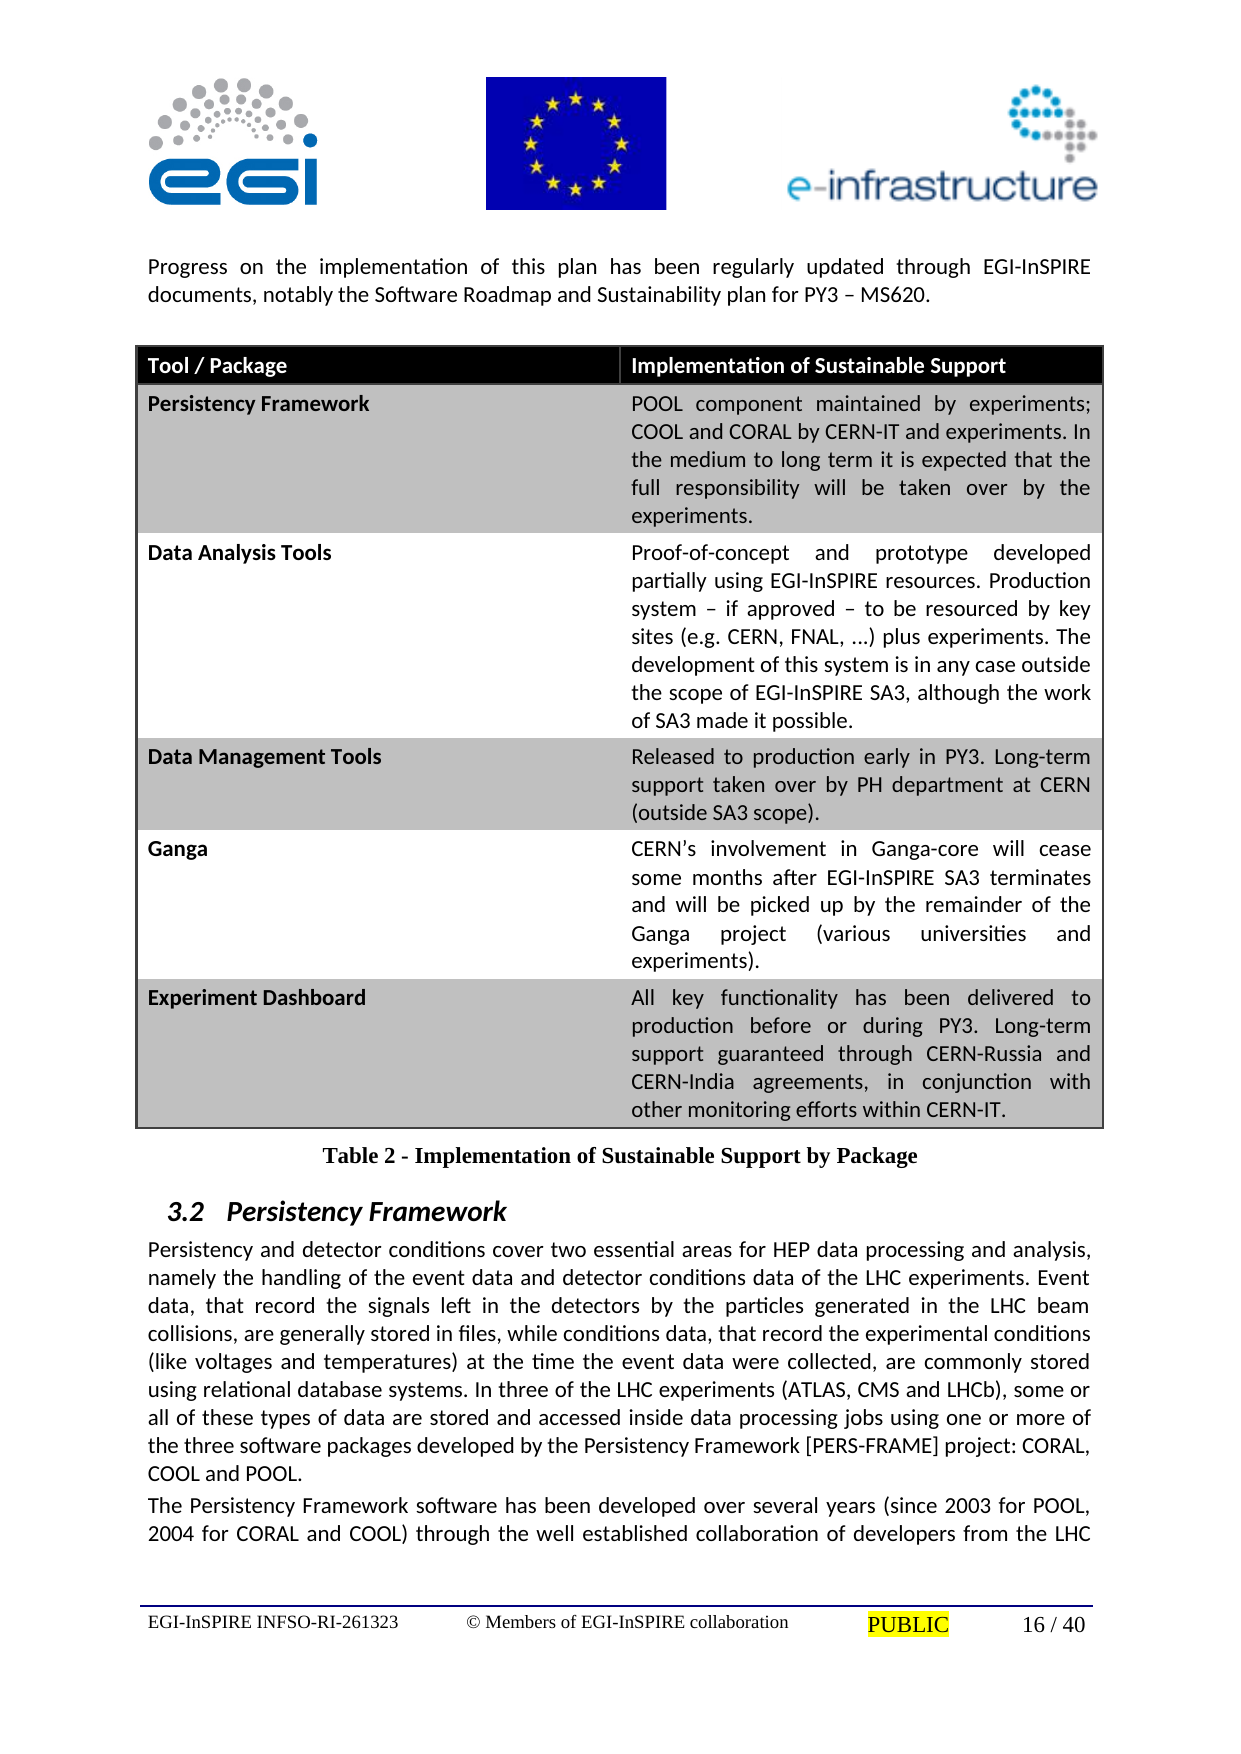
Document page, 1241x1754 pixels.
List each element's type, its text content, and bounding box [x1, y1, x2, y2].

subtitle Persistency Framework [166, 1193, 1093, 1229]
text Progress on the implementation of this plan has been regularly updated through EGI-InSPIRE documents, notably the Software Roadmap and Sustainability plan for PY3 – MS620. [148, 252, 1093, 308]
table_cell Data Analysis Tools [138, 534, 620, 738]
table_cell Proof-of-concept and prototype developed partially using EGI-InSPIRE resources. Production system – if approved – to be resourced by key sites (e.g. CERN, FNAL, ...) plus experiments. The development of this system is in any case outside the scope of EGI-InSPIRE SA3, although the work of SA3 made it possible. [620, 534, 1102, 738]
table_cell POOL component maintained by experiments; COOL and CORAL by CERN-IT and experiments. In the medium to long term it is expected that the full responsibility will be taken over by the experiments. [620, 385, 1102, 533]
table_header Tool / Package [138, 347, 619, 383]
table_cell Data Management Tools [138, 738, 620, 830]
table_cell CERN’s involvement in Ganga-core will cease some months after EGI-InSPIRE SA3 terminates and will be picked up by the remainder of the Ganga project (various universities and experiments). [620, 830, 1102, 979]
table_cell Released to production early in PY3. Long-term support taken over by PH department at CERN (outside SA3 scope). [620, 738, 1102, 830]
table_header Implementation of Sustainable Support [621, 347, 1102, 383]
picture [147, 77, 319, 207]
table_cell Persistency Framework [138, 385, 620, 533]
table_cell All key functionality has been delivered to production before or during PY3. Long-term support guaranteed through CERN-Russia and CERN-India agreements, in conjunction with other monitoring efforts within CERN-IT. [620, 979, 1102, 1127]
text Persistency and detector conditions cover two essential areas for HEP data processing and analysis, namely the handling of the event data and detector conditions data of the LHC experiments. Event data, that record the signals left in the detectors by the particles generated in the LHC beam collisions, are generally stored in files, while conditions data, that record the experimental conditions (like voltages and temperatures) at the time the event data were collected, are commonly stored using relational database systems. In three of the LHC experiments (ATLAS, CMS and LHCb), some or all of these types of data are stored and accessed inside data processing jobs using one or more of the three software packages developed by the Persistency Framework [PERS-FRAME] project: CORAL, COOL and POOL. [148, 1235, 1093, 1487]
text Table 2 - Implementation of Sustainable Support by Package [148, 1142, 1093, 1168]
picture [486, 77, 667, 210]
picture [780, 77, 1106, 210]
table_cell Ganga [138, 830, 620, 979]
table_cell Experiment Dashboard [138, 979, 620, 1127]
